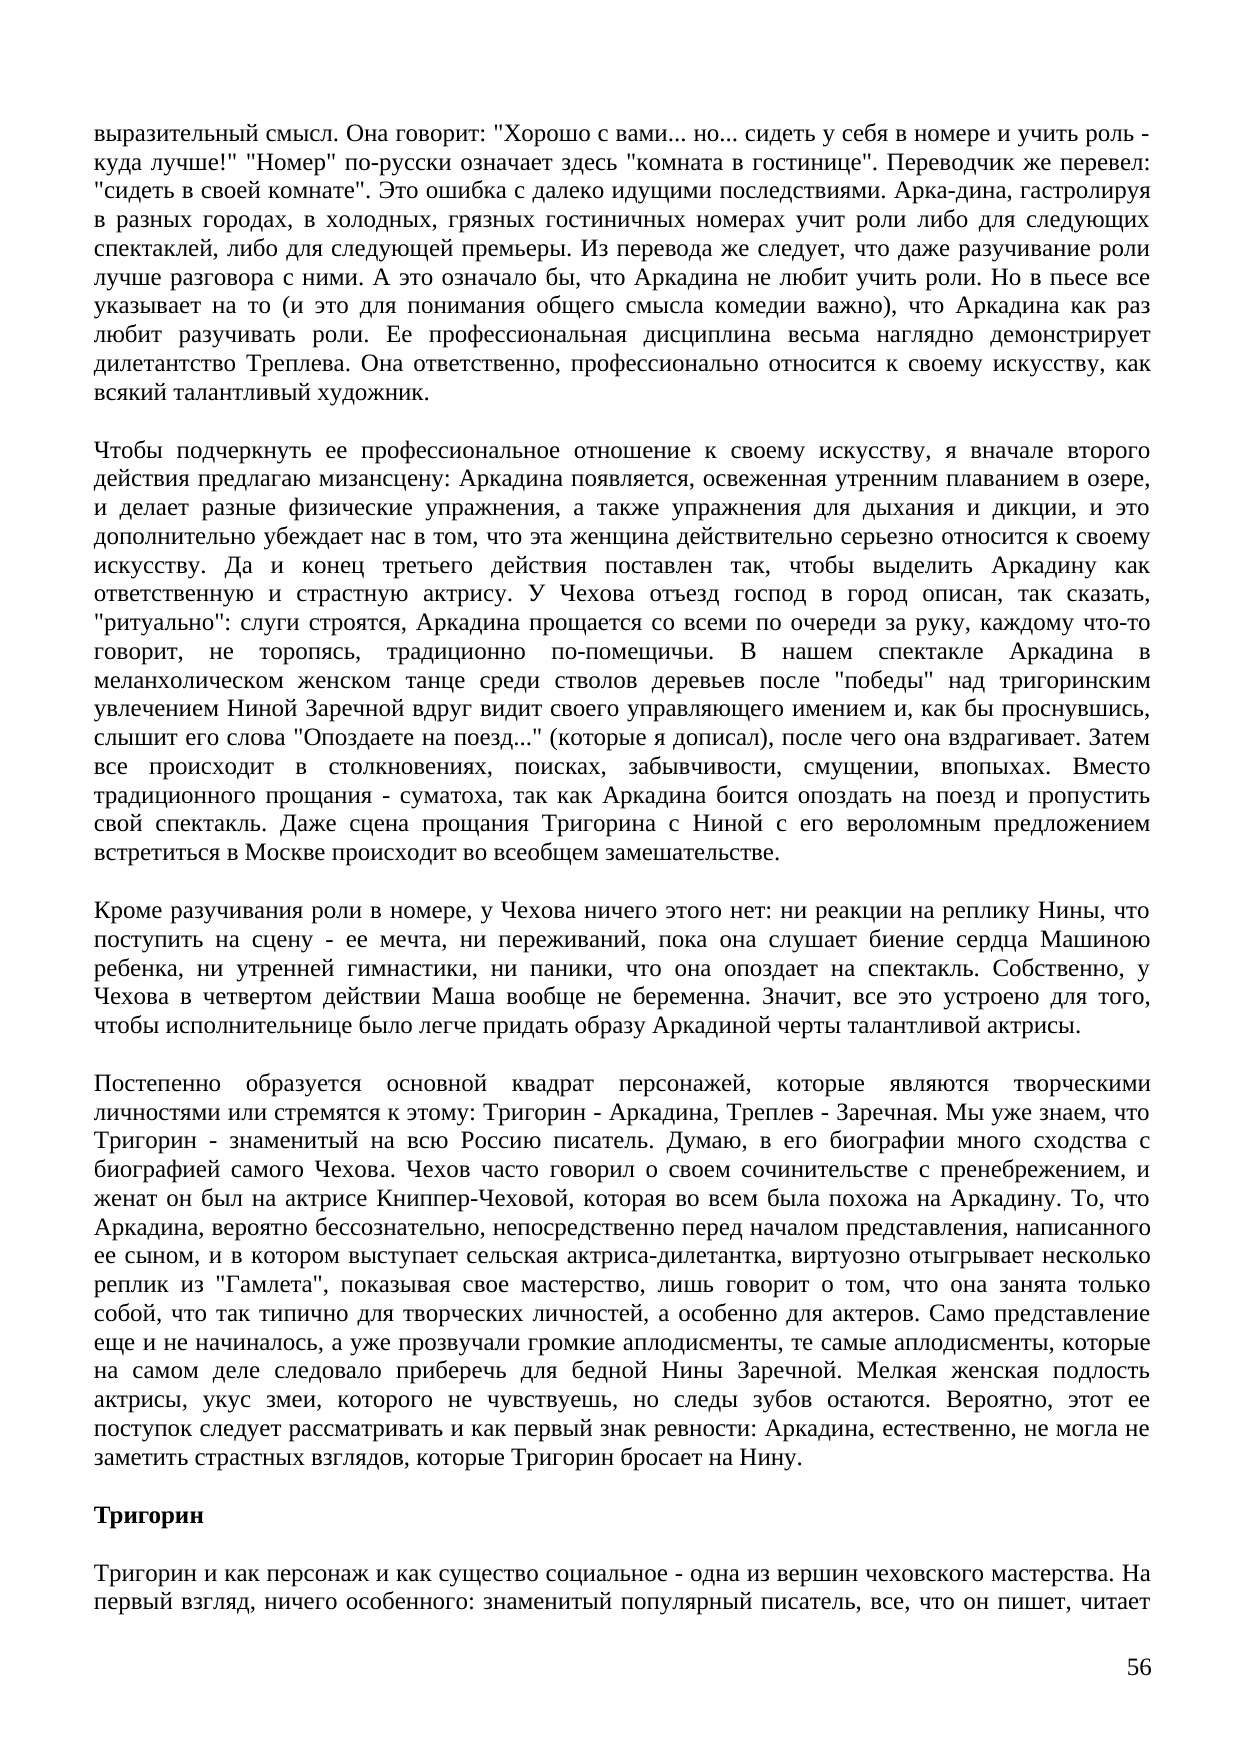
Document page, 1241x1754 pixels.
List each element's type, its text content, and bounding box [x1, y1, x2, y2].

subtitle Тригорин [94, 1500, 1152, 1528]
text Кроме разучивания роли в номере, у Чехова ничего этого нет: ни реакции на реплику Нины, что поступить на сцену - ее мечта, ни переживаний, пока она слушает биение сердца Машиною ребенка, ни утренней гимнастики, ни паники, что она опоздает на спектакль. Собственно, у Чехова в четвертом действии Маша вообще не беременна. Значит, все это устроено для того, чтобы исполнительнице было легче придать образу Аркадиной черты талантливой актрисы. [94, 895, 1152, 1039]
text Постепенно образуется основной квадрат персонажей, которые являются творческими личностями или стремятся к этому: Тригорин - Аркадина, Треплев - Заречная. Мы уже знаем, что Тригорин - знаменитый на всю Россию писатель. Думаю, в его биографии много сходства с биографией самого Чехова. Чехов часто говорил о своем сочинительстве с пренебрежением, и женат он был на актрисе Книппер-Чеховой, которая во всем была похожа на Аркадину. То, что Аркадина, вероятно бессознательно, непосредственно перед началом представления, написанного ее сыном, и в котором выступает сельская актриса-дилетантка, виртуозно отыгрывает несколько реплик из "Гамлета", показывая свое мастерство, лишь говорит о том, что она занята только собой, что так типично для творческих личностей, а особенно для актеров. Само представление еще и не начиналось, а уже прозвучали громкие аплодисменты, те самые аплодисменты, которые на самом деле следовало приберечь для бедной Нины Заречной. Мелкая женская подлость актрисы, укус змеи, которого не чувствуешь, но следы зубов остаются. Вероятно, этот ее поступок следует рассматривать и как первый знак ревности: Аркадина, естественно, не могла не заметить страстных взглядов, которые Тригорин бросает на Нину. [94, 1068, 1152, 1471]
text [94, 118, 1152, 406]
text Чтобы подчеркнуть ее профессиональное отношение к своему искусству, я вначале второго действия предлагаю мизансцену: Аркадина появляется, освеженная утренним плаванием в озере, и делает разные физические упражнения, а также упражнения для дыхания и дикции, и это дополнительно убеждает нас в том, что эта женщина действительно серьезно относится к своему искусству. Да и конец третьего действия поставлен так, чтобы выделить Аркадину как ответственную и страстную актрису. У Чехова отъезд господ в город описан, так сказать, "ритуально": слуги строятся, Аркадина прощается со всеми по очереди за руку, каждому что-то говорит, не торопясь, традиционно по-помещичьи. В нашем спектакле Аркадина в меланхолическом женском танце среди стволов деревьев после "победы" над тригоринским увлечением Ниной Заречной вдруг видит своего управляющего имением и, как бы проснувшись, слышит его слова "Опоздаете на поезд..." (которые я дописал), после чего она вздрагивает. Затем все происходит в столкновениях, поисках, забывчивости, смущении, впопыхах. Вместо традиционного прощания - суматоха, так как Аркадина боится опоздать на поезд и пропустить свой спектакль. Даже сцена прощания Тригорина с Ниной с его вероломным предложением встретиться в Москве происходит во всеобщем замешательстве. [94, 435, 1152, 866]
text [94, 1558, 1152, 1615]
